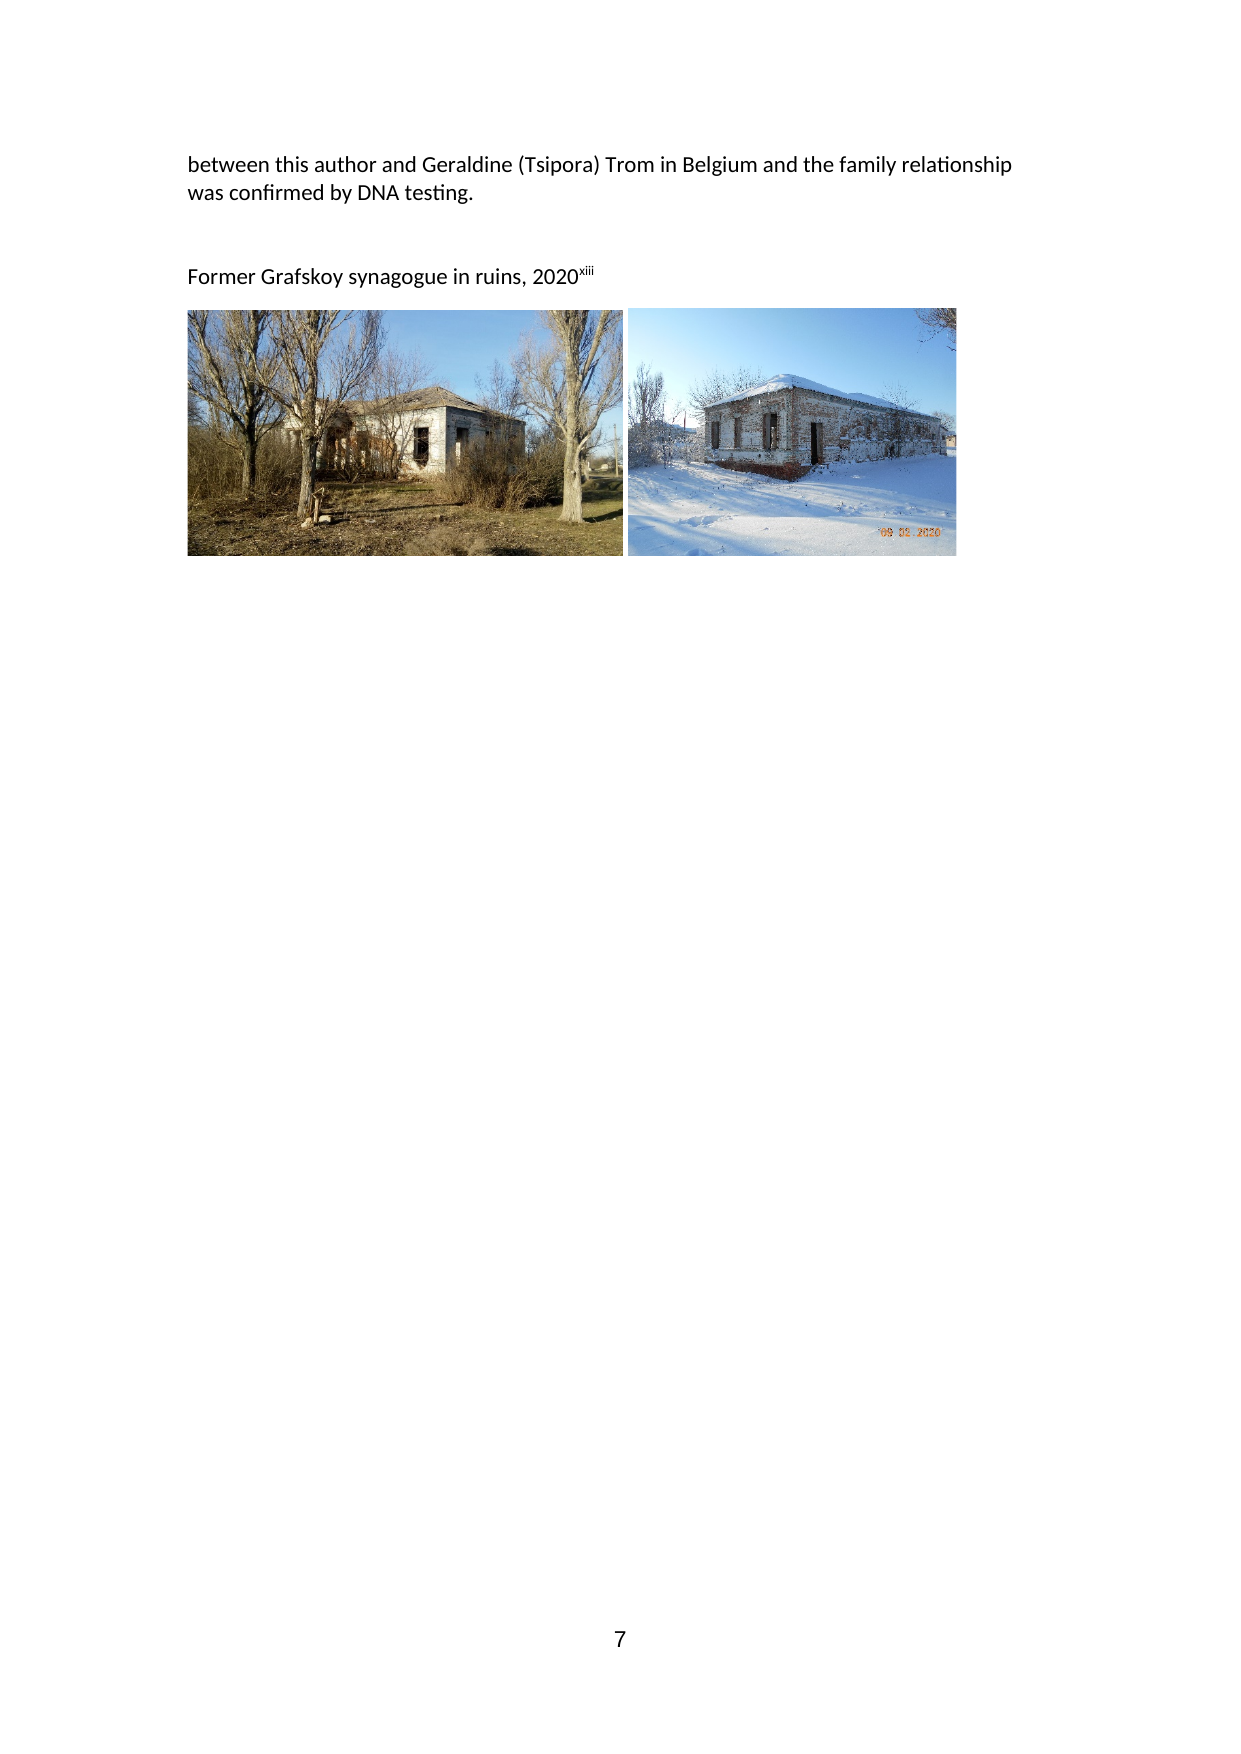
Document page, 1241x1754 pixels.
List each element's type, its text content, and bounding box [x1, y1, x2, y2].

text Former Grafskoy synagogue in ruins, 2020 [187, 262, 1053, 290]
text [187, 150, 1053, 206]
picture [628, 308, 957, 556]
picture [187, 310, 623, 556]
